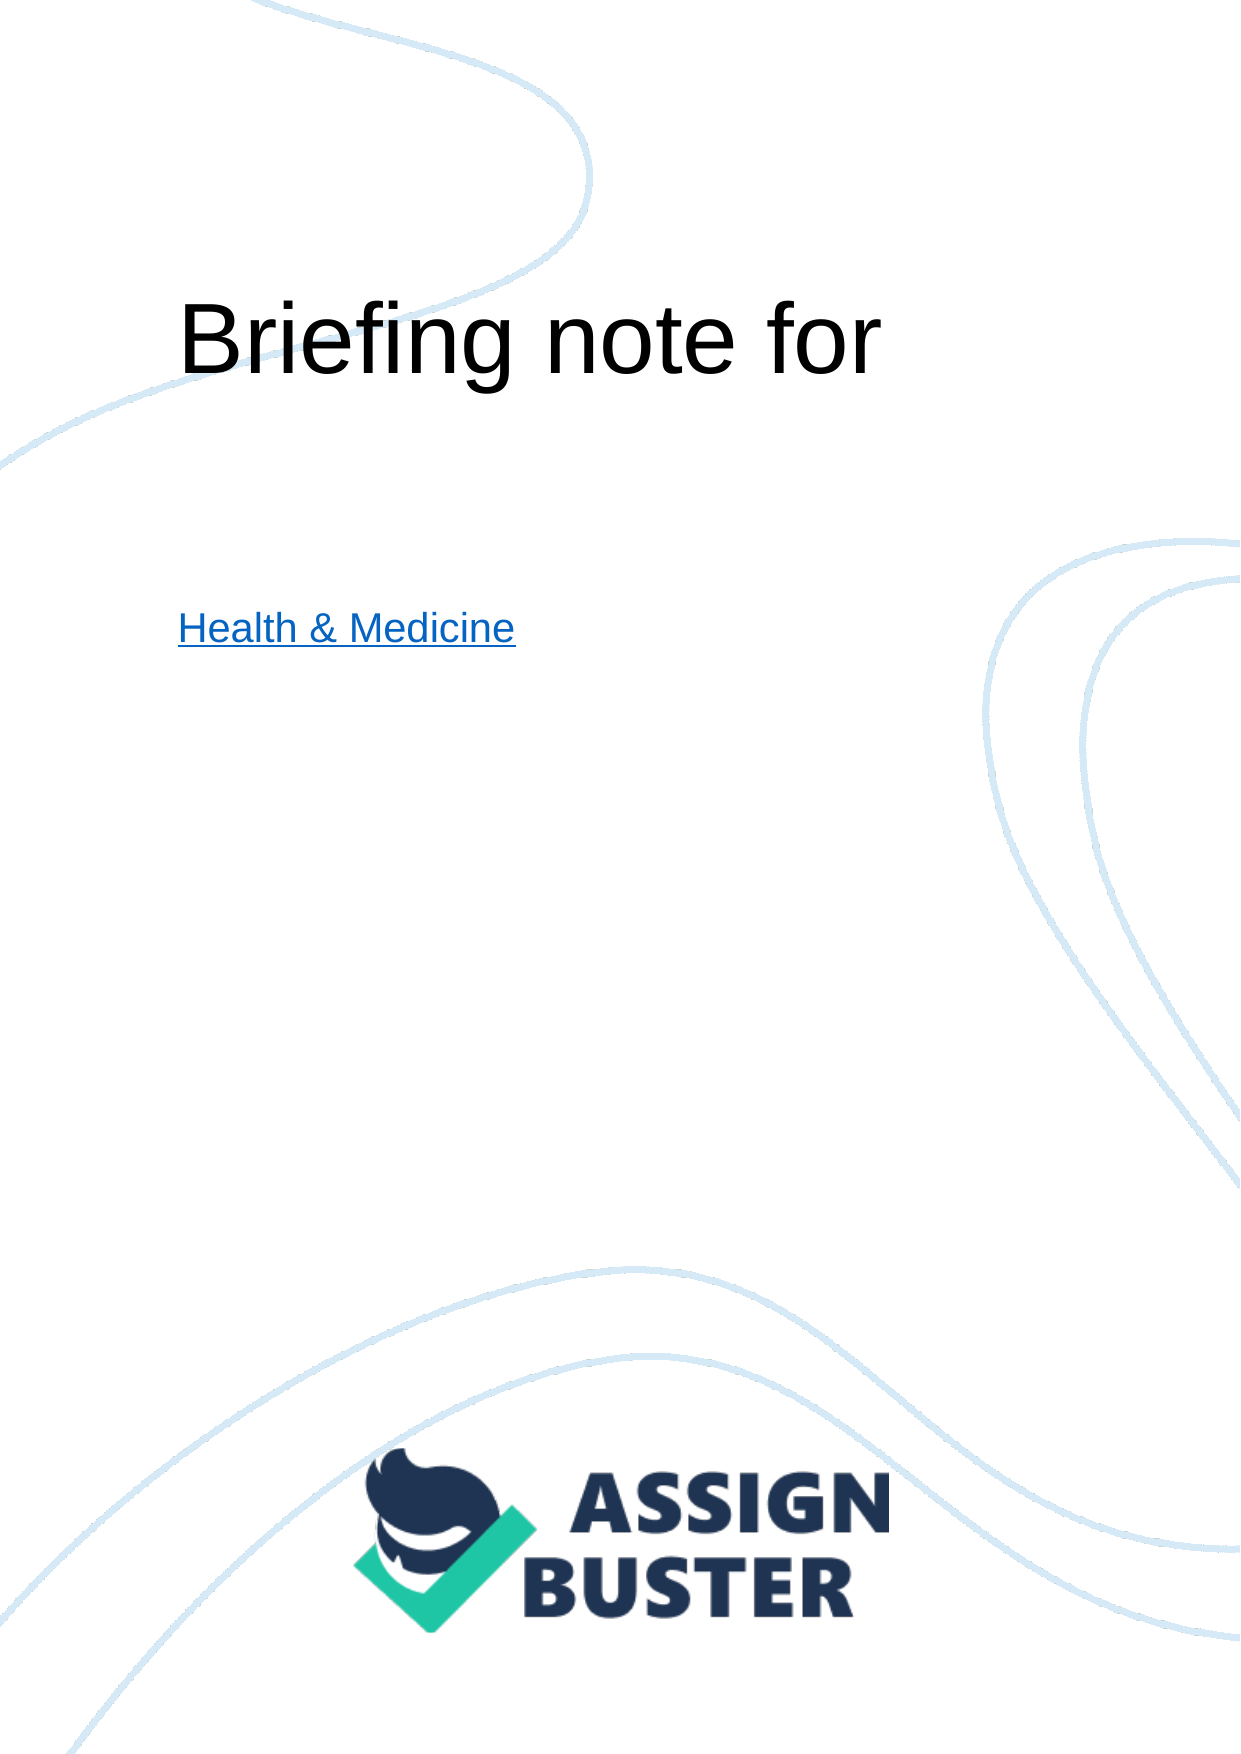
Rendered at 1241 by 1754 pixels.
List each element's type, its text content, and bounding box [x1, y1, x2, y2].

picture [0, 0, 1241, 1754]
text Health & Medicine [177, 604, 1152, 652]
subtitle Briefing note for [177, 279, 1152, 394]
